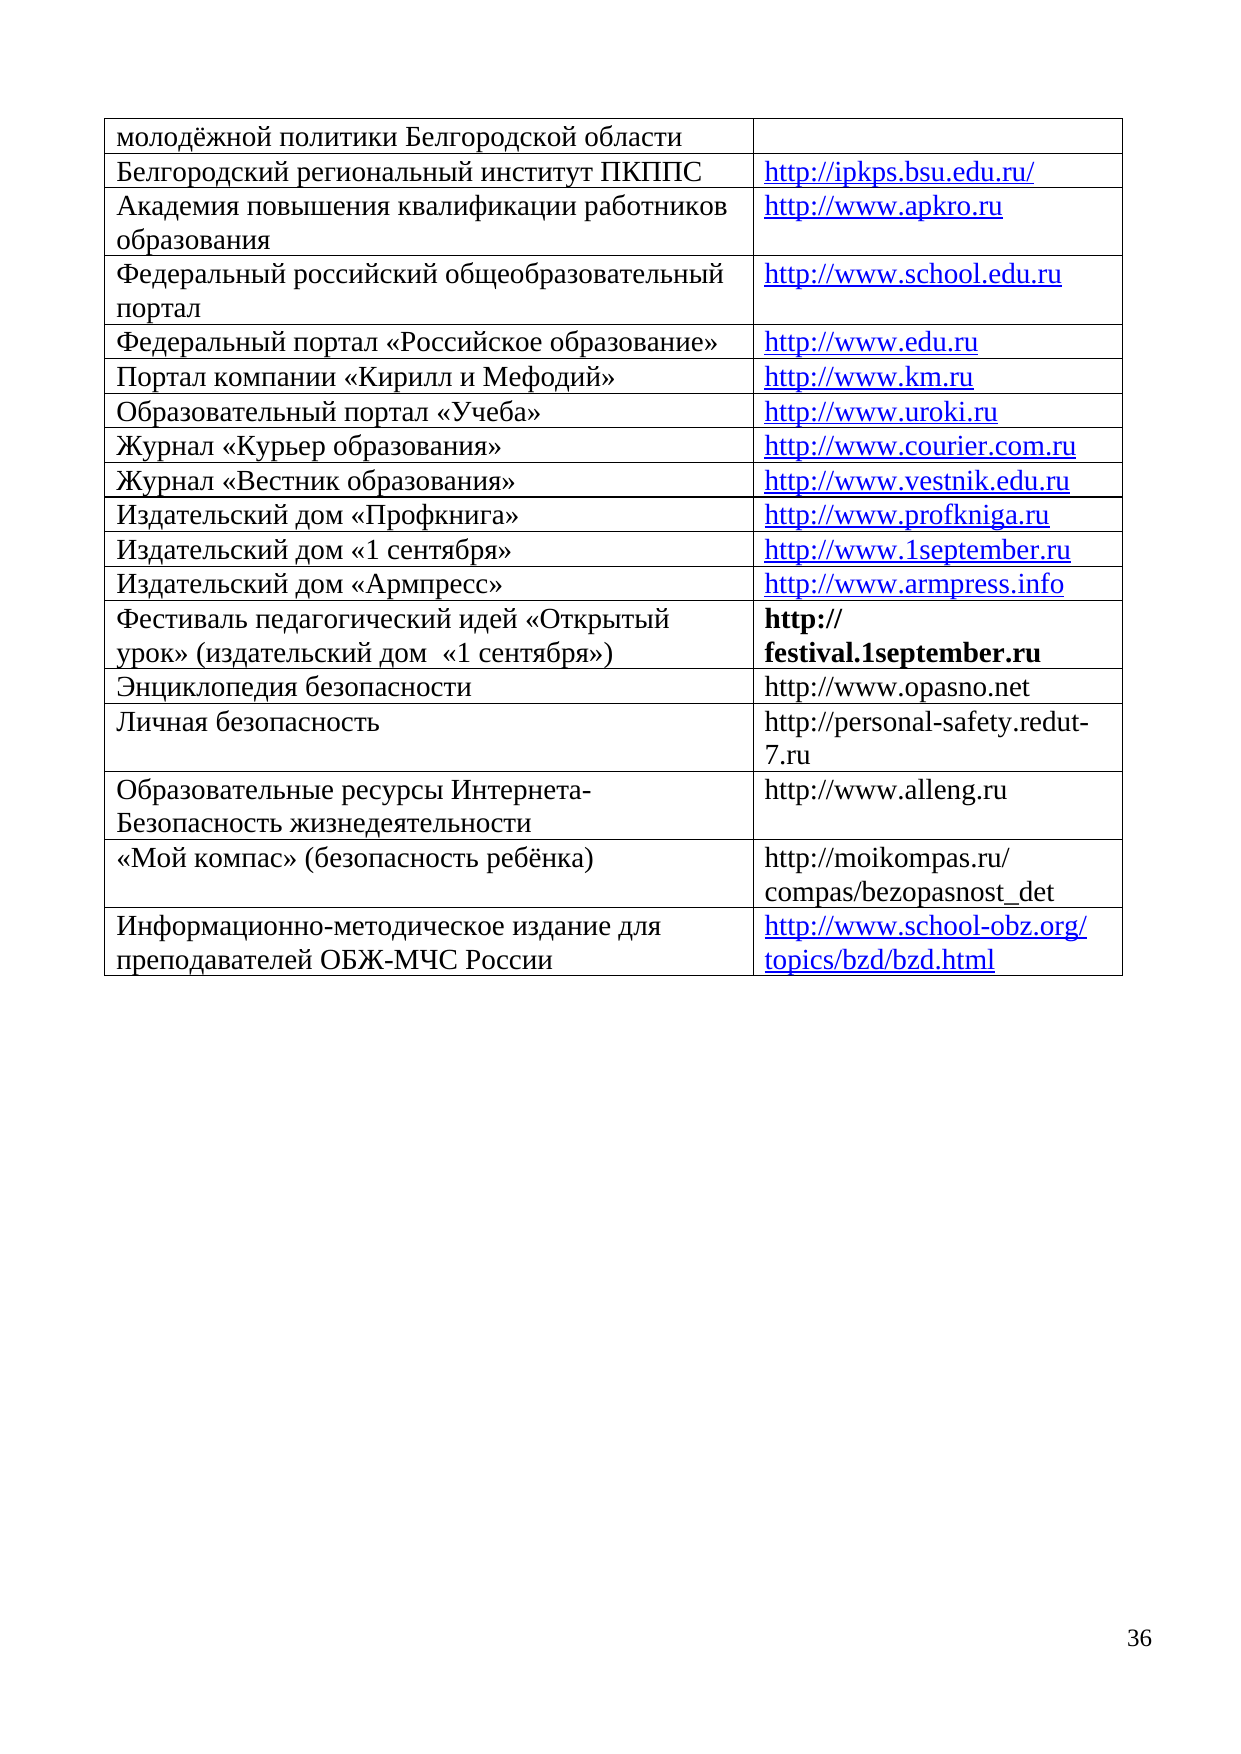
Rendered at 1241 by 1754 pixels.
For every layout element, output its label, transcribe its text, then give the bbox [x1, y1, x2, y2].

table_cell http://www.1september.ru [754, 532, 1122, 566]
table_cell http://www.school.edu.ru [754, 256, 1122, 323]
table_cell Образовательный портал «Учеба» [105, 394, 753, 427]
table_cell Образовательные ресурсы Интернета-Безопасность жизнедеятельности [105, 772, 753, 839]
table_cell http://www.alleng.ru [754, 772, 1122, 839]
table_cell http://www.school-obz.org/topics/bzd/bzd.html [754, 908, 1122, 975]
table_cell http://www.profkniga.ru [754, 498, 1122, 531]
table_cell Журнал «Курьер образования» [105, 428, 753, 462]
table_cell http://www.armpress.info [754, 567, 1122, 600]
table_cell Энциклопедия безопасности [105, 669, 753, 703]
table_cell Федеральный российский общеобразовательный портал [105, 256, 753, 323]
table_cell http://personal-safety.redut-7.ru [754, 704, 1122, 771]
table_cell http://www.vestnik.edu.ru [754, 463, 1122, 496]
table_cell Академия повышения квалификации работников образования [105, 188, 753, 255]
table_cell http://moikompas.ru/compas/bezopasnost_det [754, 840, 1122, 907]
table_cell Журнал «Вестник образования» [105, 463, 753, 496]
table_cell Фестиваль педагогический идей «Открытый урок» (издательский дом «1 сентября») [105, 601, 753, 668]
table_cell http://www.uroki.ru [754, 394, 1122, 427]
table_cell Информационно-методическое издание для преподавателей ОБЖ-МЧС России [105, 908, 753, 975]
table_cell Портал компании «Кирилл и Мефодий» [105, 359, 753, 393]
table_cell «Мой компас» (безопасность ребёнка) [105, 840, 753, 907]
table_cell Личная безопасность [105, 704, 753, 771]
table_cell http://www.km.ru [754, 359, 1122, 393]
table_cell http://www.courier.com.ru [754, 428, 1122, 462]
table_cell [754, 119, 1122, 153]
table_cell http://www.apkro.ru [754, 188, 1122, 255]
table_cell http://www.edu.ru [754, 325, 1122, 358]
table_cell Федеральный портал «Российское образование» [105, 325, 753, 358]
table_cell http://www.opasno.net [754, 669, 1122, 703]
table_cell Белгородский региональный институт ПКППС [105, 154, 753, 187]
table_cell Издательский дом «Профкнига» [105, 498, 753, 531]
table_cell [105, 119, 753, 153]
table_cell Издательский дом «Армпресс» [105, 567, 753, 600]
table_cell Издательский дом «1 сентября» [105, 532, 753, 566]
table_cell http://ipkps.bsu.edu.ru/ [754, 154, 1122, 187]
